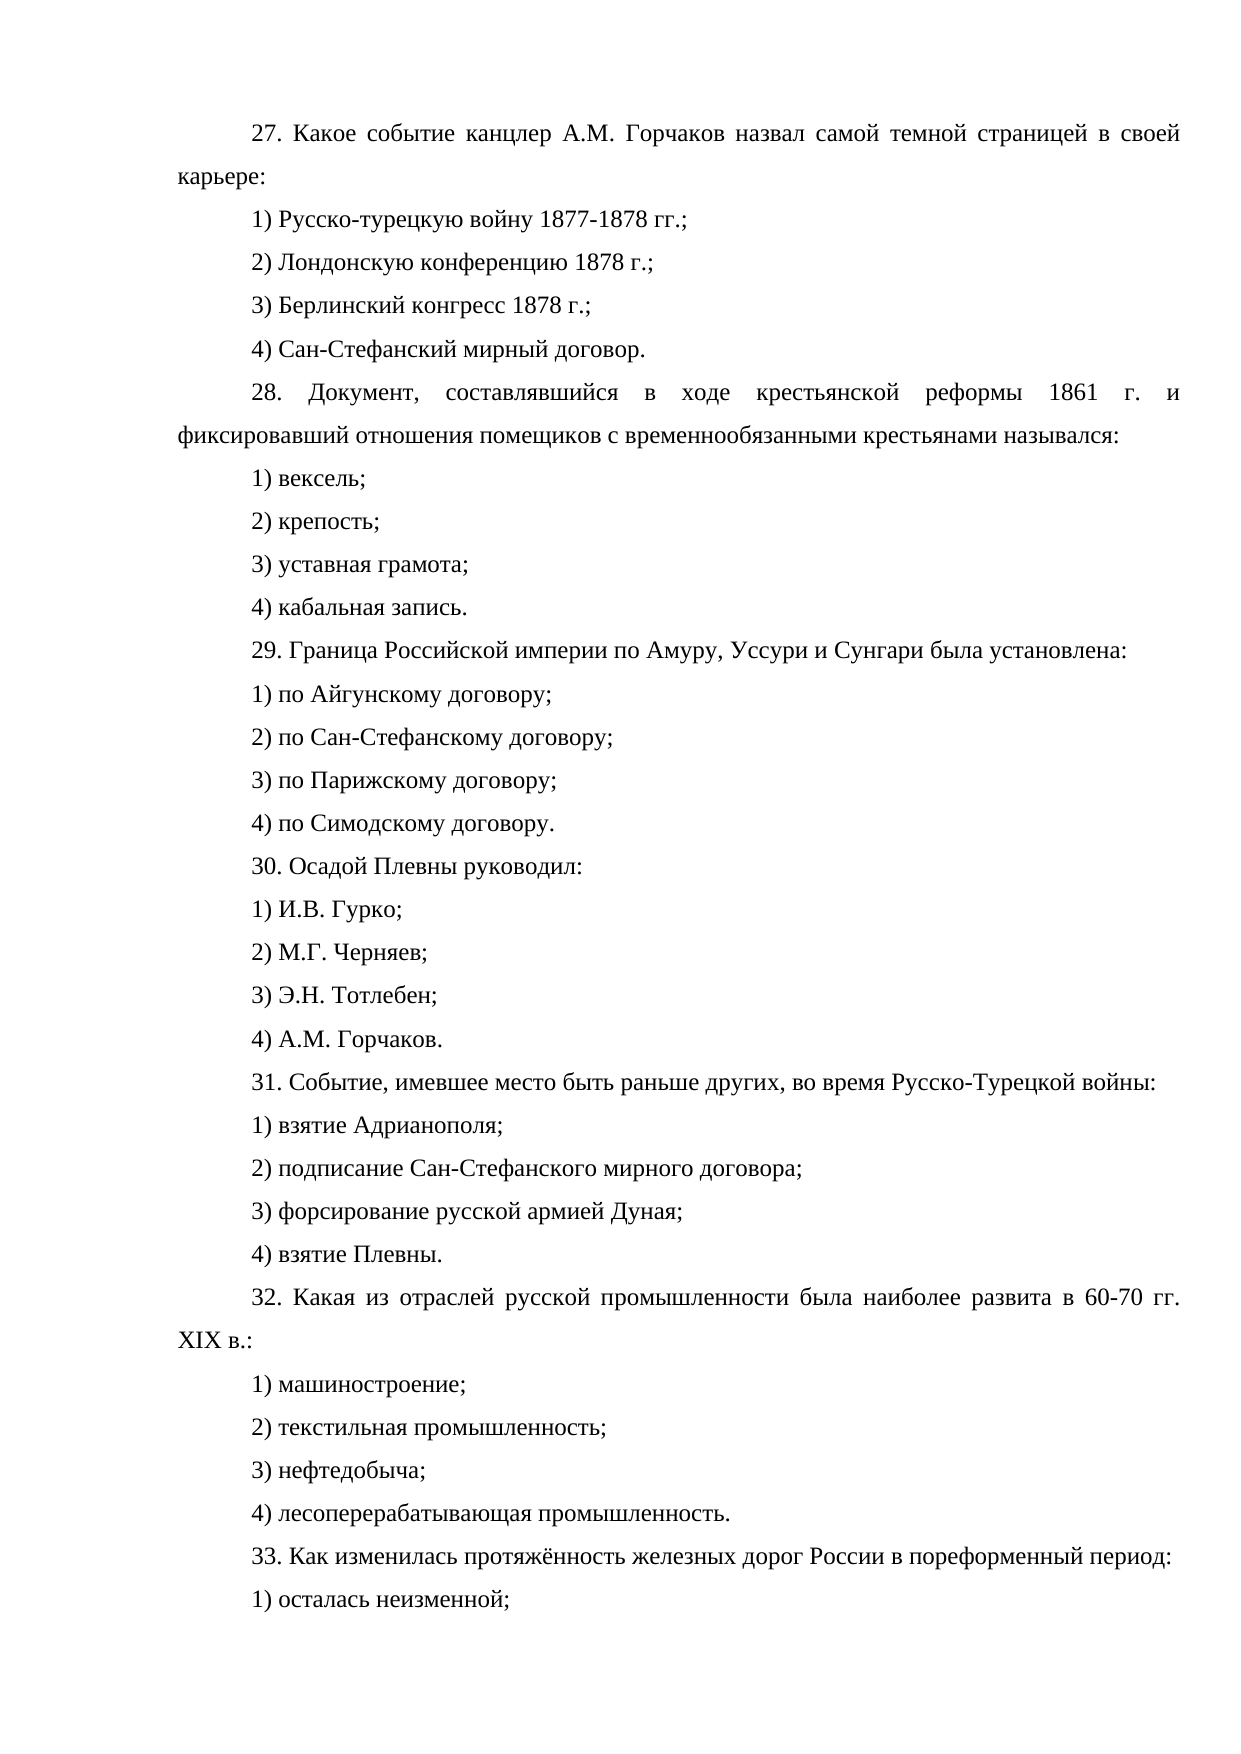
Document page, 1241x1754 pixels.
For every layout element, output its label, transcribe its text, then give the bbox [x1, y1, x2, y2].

list 4) лесоперерабатывающая промышленность. [177, 1498, 1181, 1527]
list 2) подписание Сан-Стефанского мирного договора; [177, 1153, 1181, 1182]
list 4) Сан-Стефанский мирный договор. [177, 334, 1181, 362]
list 1) осталась неизменной; [177, 1584, 1181, 1613]
list 3) Берлинский конгресс 1878 г.; [177, 291, 1181, 319]
list 30. Осадой Плевны руководил: [177, 851, 1181, 880]
list 2) Лондонскую конференцию 1878 г.; [177, 247, 1181, 276]
list 33. Как изменилась протяжённость железных дорог России в пореформенный период: [177, 1541, 1181, 1570]
list 3) уставная грамота; [177, 549, 1181, 578]
list 4) взятие Плевны. [177, 1239, 1181, 1268]
list 27. Какое событие канцлер А.М. Горчаков назвал самой темной страницей в своей карьере: [177, 118, 1181, 190]
list 3) по Парижскому договору; [177, 765, 1181, 794]
list 1) Русско-турецкую войну 1877-1878 гг.; [177, 204, 1181, 233]
list 29. Граница Российской империи по Амуру, Уссури и Сунгари была установлена: [177, 636, 1181, 664]
list 3) нефтедобыча; [177, 1455, 1181, 1484]
list 2) М.Г. Черняев; [177, 937, 1181, 966]
list 1) вексель; [177, 463, 1181, 492]
list 1) машиностроение; [177, 1369, 1181, 1397]
list 32. Какая из отраслей русской промышленности была наиболее развита в 60-70 гг. XIX в.: [177, 1282, 1181, 1354]
list 4) А.М. Горчаков. [177, 1024, 1181, 1052]
list 4) по Симодскому договору. [177, 808, 1181, 837]
list 1) И.В. Гурко; [177, 894, 1181, 923]
list 31. Событие, имевшее место быть раньше других, во время Русско-Турецкой войны: [177, 1067, 1181, 1096]
list 2) по Сан-Стефанскому договору; [177, 722, 1181, 751]
list 3) форсирование русской армией Дуная; [177, 1196, 1181, 1225]
list 28. Документ, составлявшийся в ходе крестьянской реформы 1861 г. и фиксировавший отношения помещиков с временнообязанными крестьянами назывался: [177, 377, 1181, 449]
list 1) по Айгунскому договору; [177, 679, 1181, 707]
list 1) взятие Адрианополя; [177, 1110, 1181, 1139]
list 3) Э.Н. Тотлебен; [177, 981, 1181, 1009]
list 4) кабальная запись. [177, 592, 1181, 621]
list 2) крепость; [177, 506, 1181, 535]
list 2) текстильная промышленность; [177, 1412, 1181, 1441]
